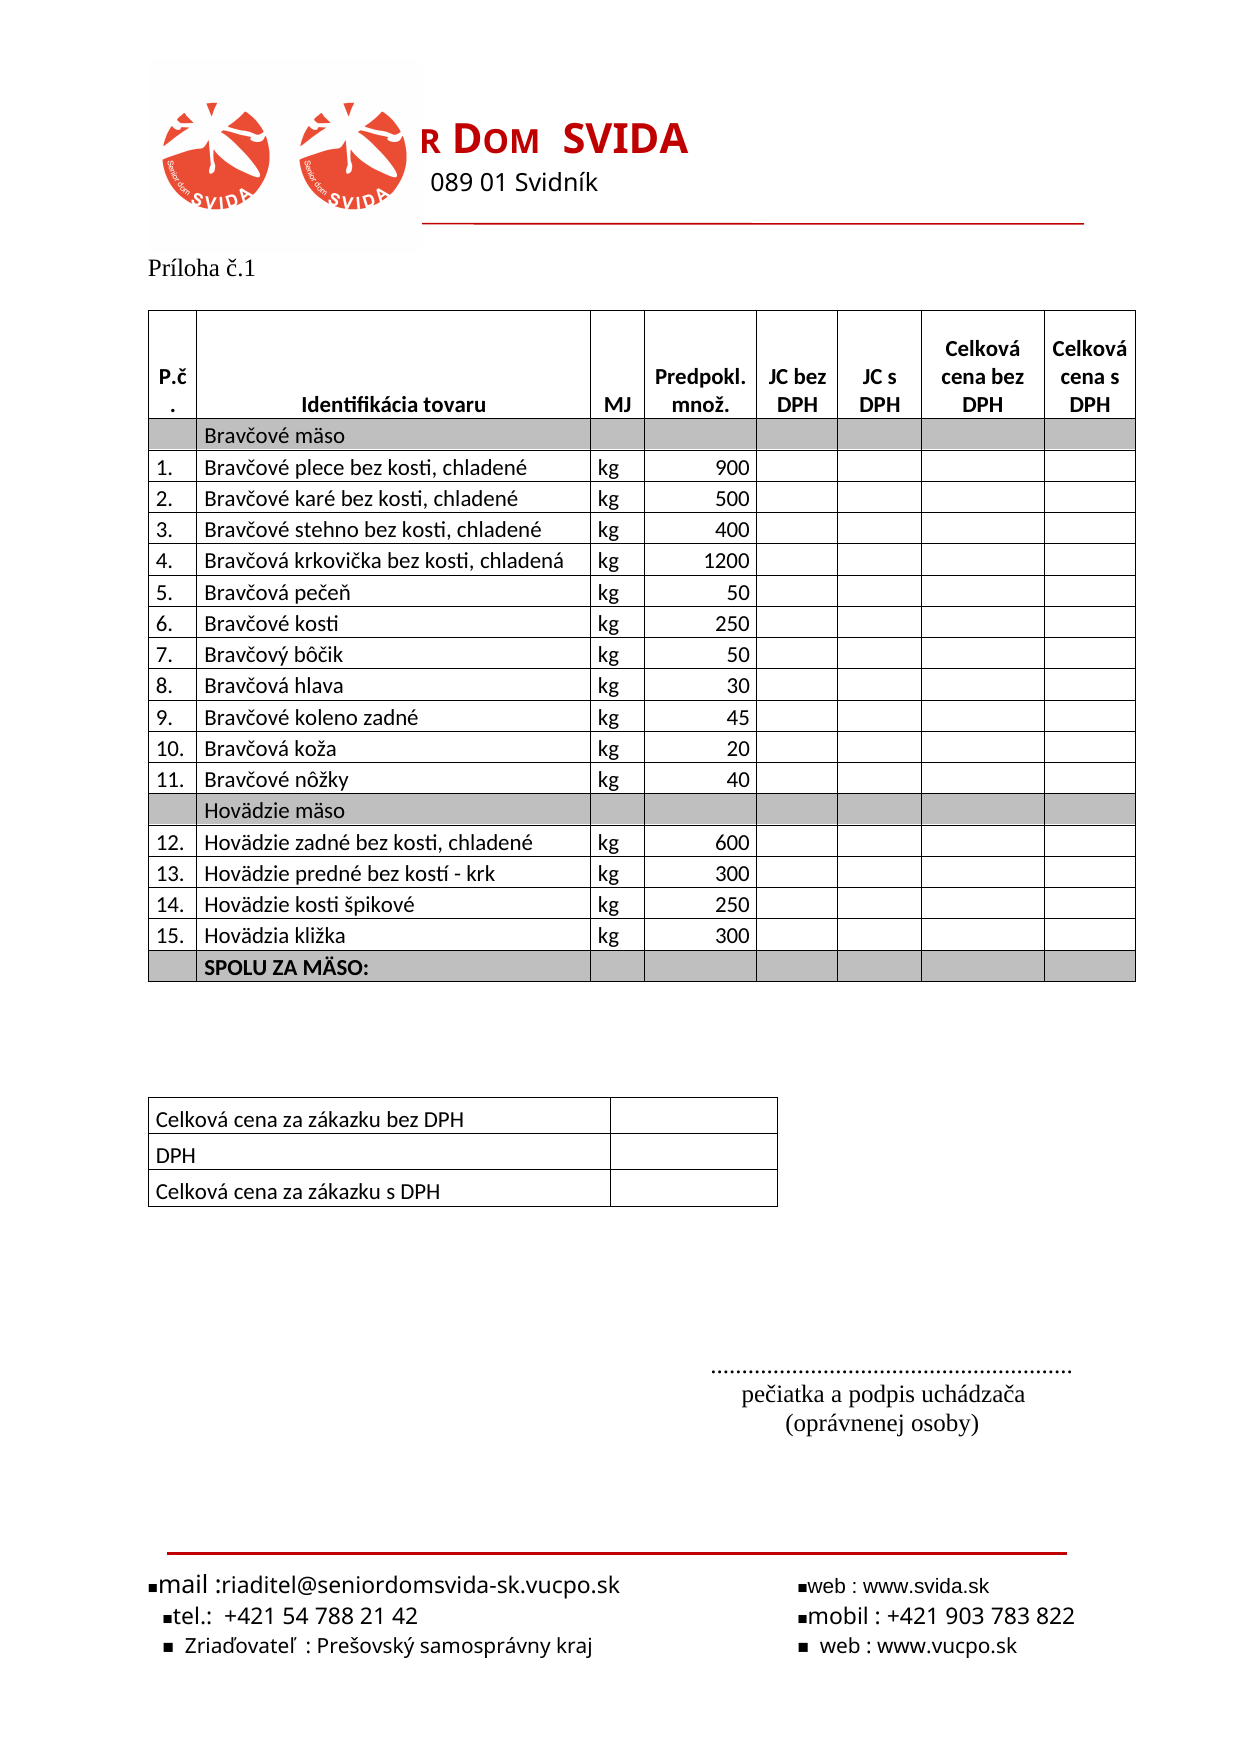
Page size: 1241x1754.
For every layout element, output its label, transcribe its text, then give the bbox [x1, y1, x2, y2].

table_cell [838, 701, 921, 731]
table_cell [1045, 888, 1135, 918]
table_cell [757, 607, 837, 637]
table_cell Bravčové nôžky [197, 763, 590, 793]
table_cell [922, 951, 1044, 981]
table_cell [922, 451, 1044, 481]
table_cell kg [591, 544, 644, 574]
table_cell kg [591, 482, 644, 512]
table_cell 2. [149, 482, 196, 512]
table_cell 50 [645, 638, 756, 668]
table_cell 300 [645, 919, 756, 949]
table_header Celková cena s DPH [1045, 311, 1135, 418]
table_cell [922, 638, 1044, 668]
table_cell kg [591, 732, 644, 762]
table_cell [1045, 482, 1135, 512]
table_cell [757, 794, 837, 824]
table_cell [1045, 607, 1135, 637]
table_cell [1045, 451, 1135, 481]
table_cell [838, 951, 921, 981]
table_header [611, 1098, 777, 1133]
table_cell 50 [645, 576, 756, 606]
table_cell Hovädzie zadné bez kosti, chladené [197, 826, 590, 856]
table_cell 600 [645, 826, 756, 856]
table_cell [757, 544, 837, 574]
table_cell [1045, 794, 1135, 824]
table_cell [757, 669, 837, 699]
text (oprávnenej osoby) [148, 1408, 1092, 1437]
table_cell [149, 794, 196, 824]
table_cell kg [591, 919, 644, 949]
table_cell [922, 794, 1044, 824]
table_header JC bez DPH [757, 311, 837, 418]
table_cell 6. [149, 607, 196, 637]
table_header Identifikácia tovaru [197, 311, 590, 418]
table_cell 1. [149, 451, 196, 481]
table_cell kg [591, 451, 644, 481]
table_cell Celková cena za zákazku s DPH [149, 1170, 610, 1206]
table_cell [838, 544, 921, 574]
table_cell Bravčové mäso [197, 419, 590, 449]
table_header P.č. [149, 311, 196, 418]
table_cell [757, 638, 837, 668]
table_cell [757, 701, 837, 731]
table_cell 13. [149, 857, 196, 887]
table_header JC s DPH [838, 311, 921, 418]
table_cell [838, 763, 921, 793]
table_cell Bravčová koža [197, 732, 590, 762]
table_cell [838, 576, 921, 606]
table_header Predpokl. množ. [645, 311, 756, 418]
table_cell [838, 482, 921, 512]
table_cell [922, 732, 1044, 762]
table_cell [757, 732, 837, 762]
table_cell [1045, 419, 1135, 449]
table_cell SPOLU ZA MÄSO: [197, 951, 590, 981]
table_cell [645, 794, 756, 824]
table_cell [757, 451, 837, 481]
table_cell 20 [645, 732, 756, 762]
table_cell [1045, 857, 1135, 887]
table_cell [757, 419, 837, 449]
table_cell [922, 544, 1044, 574]
table_cell kg [591, 857, 644, 887]
table_cell [922, 482, 1044, 512]
table_cell [922, 919, 1044, 949]
table_cell [1045, 826, 1135, 856]
table_cell 9. [149, 701, 196, 731]
table_cell [1045, 701, 1135, 731]
table_cell [838, 513, 921, 543]
table_cell [757, 482, 837, 512]
table_cell Bravčové karé bez kosti, chladené [197, 482, 590, 512]
table_cell [757, 888, 837, 918]
table_cell 250 [645, 888, 756, 918]
table_cell Bravčové kosti [197, 607, 590, 637]
table_cell [838, 826, 921, 856]
table_cell 250 [645, 607, 756, 637]
table_cell 30 [645, 669, 756, 699]
table_cell 1200 [645, 544, 756, 574]
table_cell 5. [149, 576, 196, 606]
table_cell Bravčové plece bez kosti, chladené [197, 451, 590, 481]
table_cell [922, 419, 1044, 449]
table_cell [757, 919, 837, 949]
table_cell 400 [645, 513, 756, 543]
table_cell [922, 763, 1044, 793]
table_cell kg [591, 701, 644, 731]
table_cell 7. [149, 638, 196, 668]
table_cell 900 [645, 451, 756, 481]
table_cell kg [591, 888, 644, 918]
table_cell Bravčové koleno zadné [197, 701, 590, 731]
table_cell [922, 576, 1044, 606]
table_cell 500 [645, 482, 756, 512]
table_cell [838, 919, 921, 949]
table_cell [645, 951, 756, 981]
table_cell [922, 669, 1044, 699]
table_cell [591, 951, 644, 981]
table_cell [922, 857, 1044, 887]
table_cell [838, 732, 921, 762]
table_cell [757, 513, 837, 543]
table_cell DPH [149, 1134, 610, 1169]
text .......................................................... [148, 1350, 1092, 1379]
table_cell [1045, 732, 1135, 762]
table_cell [1045, 919, 1135, 949]
table_cell kg [591, 638, 644, 668]
table_cell [757, 857, 837, 887]
table_cell [838, 451, 921, 481]
table_cell 40 [645, 763, 756, 793]
table_cell 12. [149, 826, 196, 856]
table_cell [1045, 669, 1135, 699]
table_cell [922, 513, 1044, 543]
table_cell kg [591, 607, 644, 637]
table_cell 45 [645, 701, 756, 731]
table_header Celková cena za zákazku bez DPH [149, 1098, 610, 1133]
table_cell [1045, 638, 1135, 668]
table_cell [611, 1170, 777, 1206]
table_cell [611, 1134, 777, 1169]
table_cell 11. [149, 763, 196, 793]
table_cell 8. [149, 669, 196, 699]
table_cell [757, 763, 837, 793]
table_cell [591, 419, 644, 449]
table_cell [1045, 544, 1135, 574]
table_cell [922, 888, 1044, 918]
table_cell Hovädzie mäso [197, 794, 590, 824]
table_cell [838, 794, 921, 824]
table_cell [838, 419, 921, 449]
table_cell [838, 669, 921, 699]
table_cell Bravčová pečeň [197, 576, 590, 606]
table_cell [1045, 951, 1135, 981]
table_cell kg [591, 763, 644, 793]
table_cell 14. [149, 888, 196, 918]
table_cell Hovädzie kosti špikové [197, 888, 590, 918]
table_cell Bravčová hlava [197, 669, 590, 699]
text pečiatka a podpis uchádzača [148, 1379, 1092, 1408]
table_cell 4. [149, 544, 196, 574]
table_cell kg [591, 669, 644, 699]
table_cell [838, 888, 921, 918]
table_cell [757, 576, 837, 606]
table_cell kg [591, 826, 644, 856]
table_cell Hovädzie predné bez kostí - krk [197, 857, 590, 887]
table_cell [922, 607, 1044, 637]
table_cell [838, 638, 921, 668]
table_cell Bravčová krkovička bez kosti, chladená [197, 544, 590, 574]
table_cell [757, 826, 837, 856]
table_cell 300 [645, 857, 756, 887]
table_cell [838, 607, 921, 637]
table_cell Hovädzia kližka [197, 919, 590, 949]
table_cell [922, 826, 1044, 856]
table_cell 15. [149, 919, 196, 949]
picture [147, 59, 422, 253]
table_cell [149, 419, 196, 449]
table_cell [1045, 763, 1135, 793]
table_cell Bravčové stehno bez kosti, chladené [197, 513, 590, 543]
table_cell [645, 419, 756, 449]
table_cell Bravčový bôčik [197, 638, 590, 668]
table_header MJ [591, 311, 644, 418]
table_cell [1045, 513, 1135, 543]
table_cell 3. [149, 513, 196, 543]
table_cell kg [591, 513, 644, 543]
table_cell [591, 794, 644, 824]
table_cell [149, 951, 196, 981]
table_cell [757, 951, 837, 981]
table_cell 10. [149, 732, 196, 762]
table_header Celková cena bez DPH [922, 311, 1044, 418]
table_cell [922, 701, 1044, 731]
table_cell kg [591, 576, 644, 606]
table_cell [838, 857, 921, 887]
table_cell [1045, 576, 1135, 606]
text Príloha č.1 [148, 253, 1092, 282]
